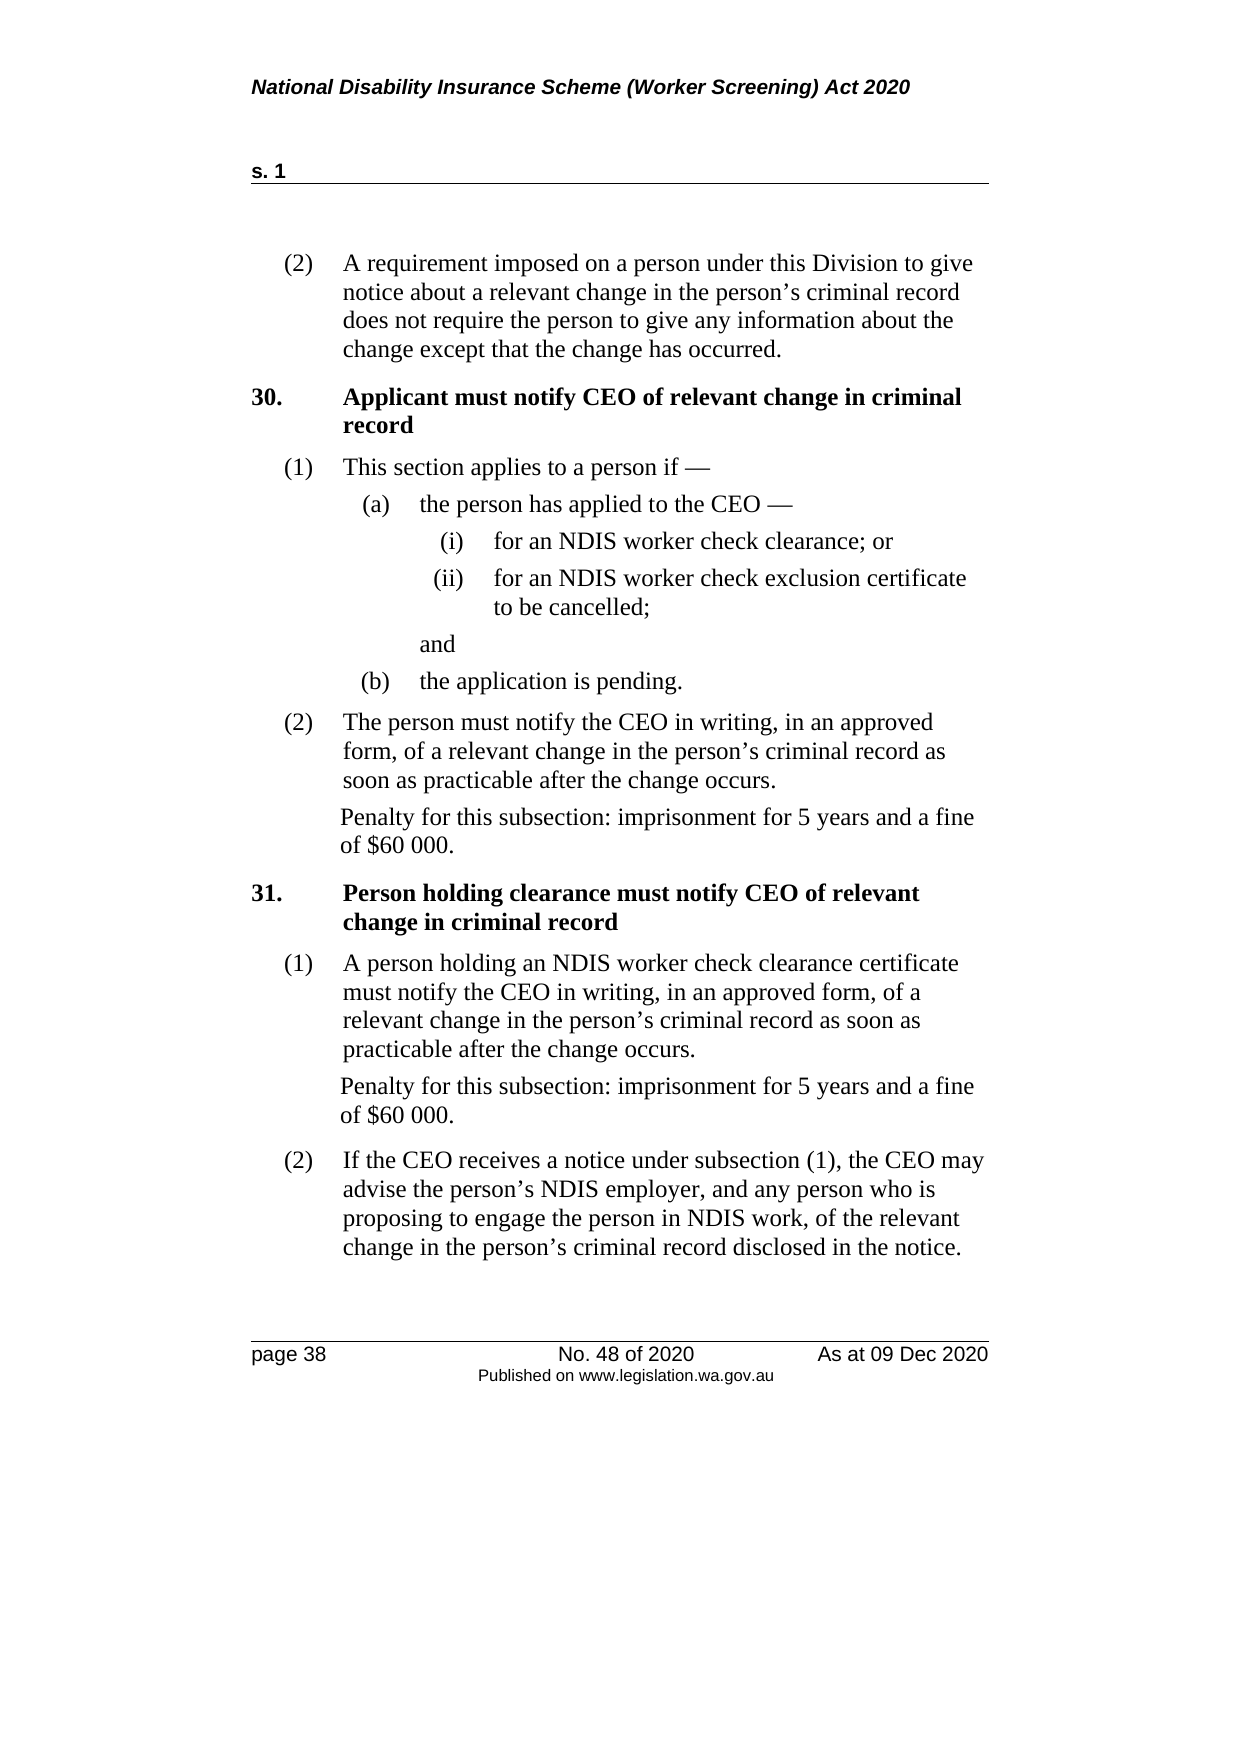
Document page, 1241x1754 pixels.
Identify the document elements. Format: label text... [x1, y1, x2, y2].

text (ii) for an NDIS worker check exclusion certificate to be cancelled; [251, 563, 989, 621]
text Penalty for this subsection: imprisonment for 5 years and a fine of $60 000. [251, 1071, 989, 1129]
subtitle 30. Applicant must notify CEO of relevant change in criminal record [251, 382, 989, 439]
text (2) If the CEO receives a notice under subsection (1), the CEO may advise the person’s NDIS employer, and any person who is proposing to engage the person in NDIS work, of the relevant change in the person’s criminal record disclosed in the notice. [251, 1146, 989, 1261]
text Penalty for this subsection: imprisonment for 5 years and a fine of $60 000. [251, 802, 989, 859]
text (1) A person holding an NDIS worker check clearance certificate must notify the CEO in writing, in an approved form, of a relevant change in the person’s criminal record as soon as practicable after the change occurs. [251, 948, 989, 1063]
text (a) the person has applied to the CEO — [251, 489, 989, 518]
text (2) The person must notify the CEO in writing, in an approved form, of a relevant change in the person’s criminal record as soon as practicable after the change occurs. [251, 707, 989, 793]
text and [251, 629, 989, 658]
subtitle 31. Person holding clearance must notify CEO of relevant change in criminal record [251, 878, 989, 936]
text (b) the application is pending. [251, 666, 989, 695]
text (i) for an NDIS worker check clearance; or [251, 526, 989, 555]
text (2) A requirement imposed on a person under this Division to give notice about a relevant change in the person’s criminal record does not require the person to give any information about the change except that the change has occurred. [251, 248, 989, 363]
text (1) This section applies to a person if — [251, 452, 989, 481]
